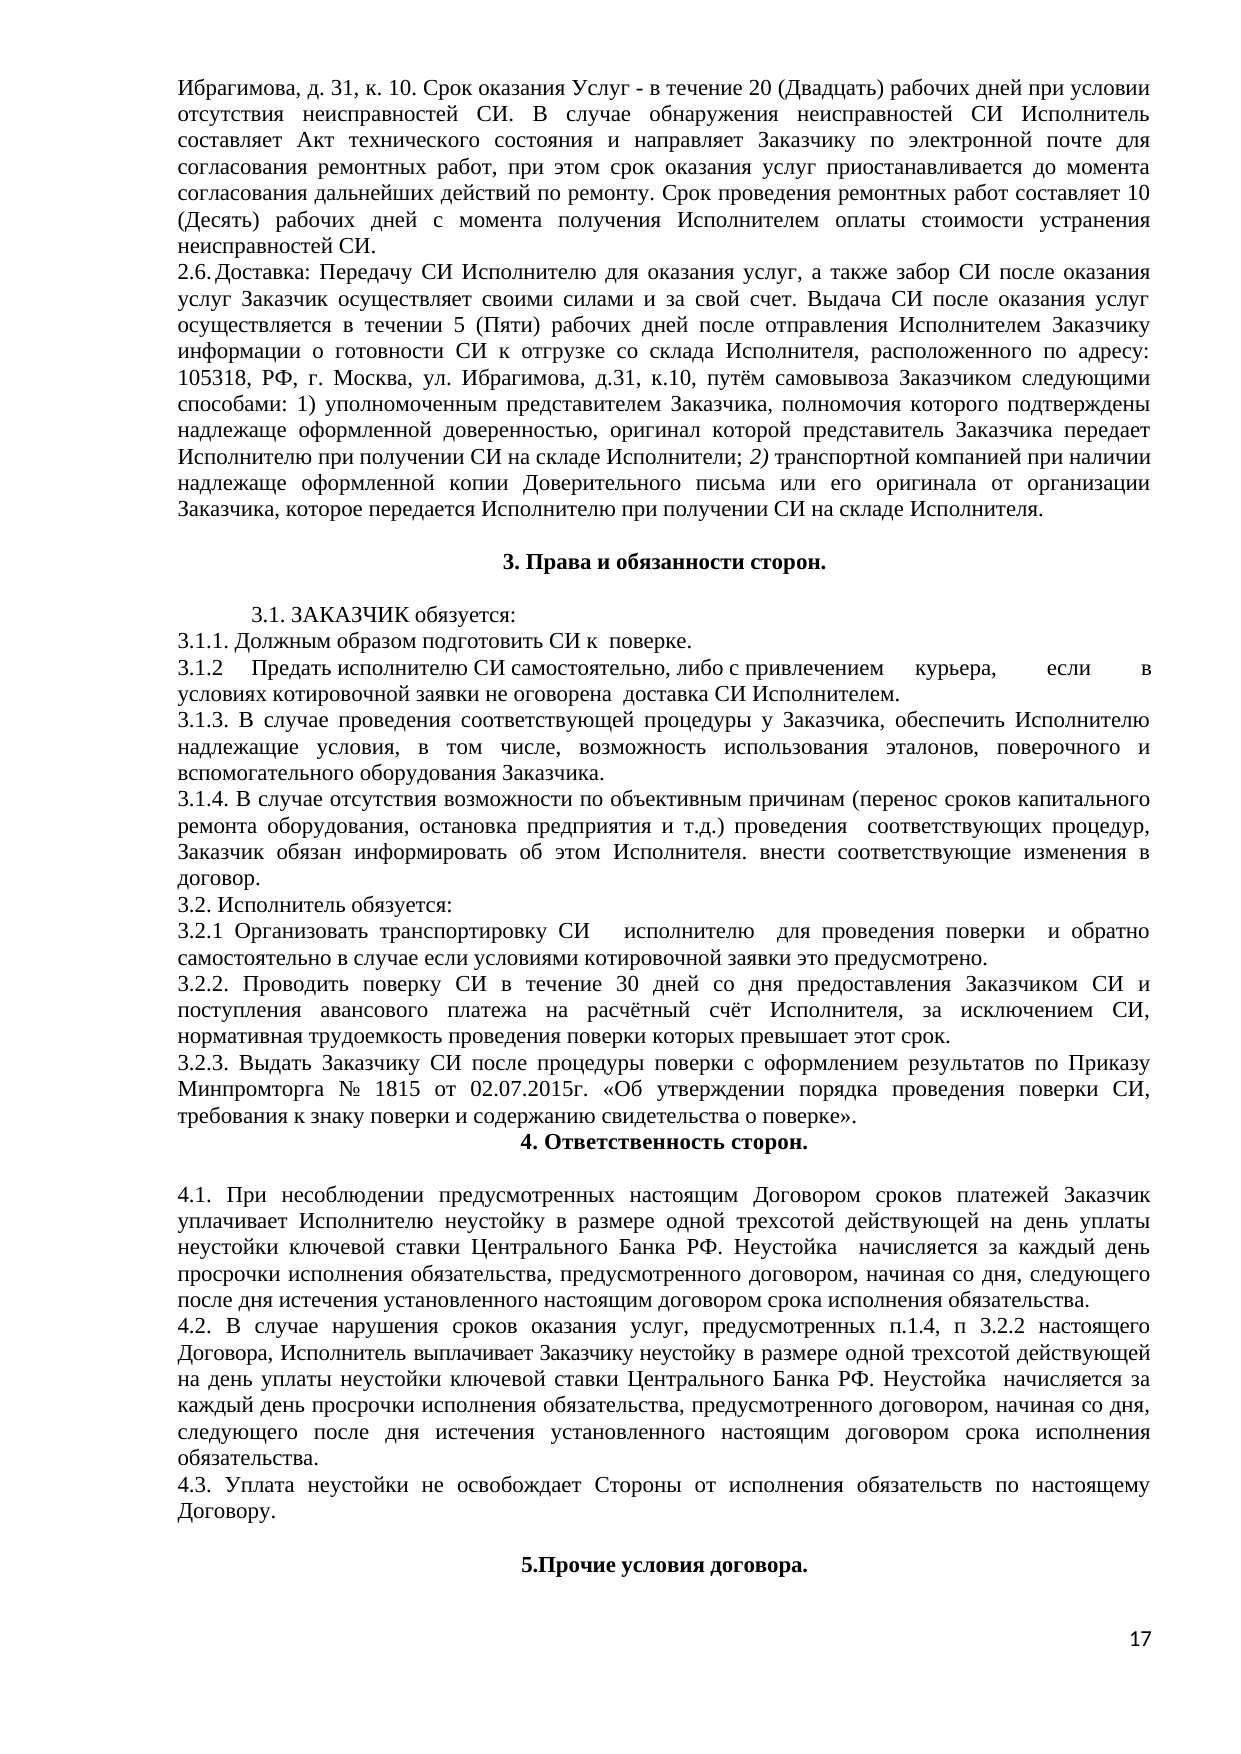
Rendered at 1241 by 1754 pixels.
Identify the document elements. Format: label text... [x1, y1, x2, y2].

text 3.1.3. В случае проведения соответствующей процедуры у Заказчика, обеспечить Исполнителю надлежащие условия, в том числе, возможность использования эталонов, поверочного и вспомогательного оборудования Заказчика. [177, 706, 1152, 785]
text 5.Прочие условия договора. [177, 1551, 1152, 1578]
text 4. Ответственность сторон. [177, 1128, 1152, 1154]
text 3.2. Исполнитель обязуется: [177, 891, 1152, 917]
text 3.1. ЗАКАЗЧИК обязуется: [177, 601, 1152, 627]
text 3.2.3. Выдать Заказчику СИ после процедуры поверки с оформлением результатов по Приказу Минпромторга № 1815 от 02.07.2015г. «Об утверждении порядка проведения поверки СИ, требования к знаку поверки и содержанию свидетельства о поверке». [177, 1049, 1152, 1128]
text 4.2. В случае нарушения сроков оказания услуг, предусмотренных п.1.4, п 3.2.2 настоящего Договора, Исполнитель выплачивает Заказчику неустойку в размере одной трехсотой действующей на день уплаты неустойки ключевой ставки Центрального Банка РФ. Неустойка начисляется за каждый день просрочки исполнения обязательства, предусмотренного договором, начиная со дня, следующего после дня истечения установленного настоящим договором срока исполнения обязательства. [177, 1312, 1152, 1471]
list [177, 74, 1152, 258]
text 4.1. При несоблюдении предусмотренных настоящим Договором сроков платежей Заказчик уплачивает Исполнителю неустойку в размере одной трехсотой действующей на день уплаты неустойки ключевой ставки Центрального Банка РФ. Неустойка начисляется за каждый день просрочки исполнения обязательства, предусмотренного договором, начиная со дня, следующего после дня истечения установленного настоящим договором срока исполнения обязательства. [177, 1181, 1152, 1312]
text 3.1.4. В случае отсутствия возможности по объективным причинам (перенос сроков капитального ремонта оборудования, остановка предприятия и т.д.) проведения соответствующих процедур, Заказчик обязан информировать об этом Исполнителя. внести соответствующие изменения в договор. [177, 785, 1152, 891]
list Доставка: Передачу СИ Исполнителю для оказания услуг, а также забор СИ после оказания услуг Заказчик осуществляет своими силами и за свой счет. Выдача СИ после оказания услуг осуществляется в течении 5 (Пяти) рабочих дней после отправления Исполнителем Заказчику информации о готовности СИ к отгрузке со склада Исполнителя, расположенного по адресу: 105318, РФ, г. Москва, ул. Ибрагимова, д.31, к.10, путём самовывоза Заказчиком следующими способами: 1) уполномоченным представителем Заказчика, полномочия которого подтверждены надлежаще оформленной доверенностью, оригинал которой представитель Заказчика передает Исполнителю при получении СИ на складе Исполнители; 2) транспортной компанией при наличии надлежаще оформленной копии Доверительного письма или его оригинала от организации Заказчика, которое передается Исполнителю при получении СИ на складе Исполнителя. [177, 258, 1152, 522]
text 3.1.1. Должным образом подготовить СИ к поверке. [177, 627, 1152, 654]
text 3.2.2. Проводить поверку СИ в течение 30 дней со дня предоставления Заказчиком СИ и поступления авансового платежа на расчётный счёт Исполнителя, за исключением СИ, нормативная трудоемкость проведения поверки которых превышает этот срок. [177, 970, 1152, 1049]
text 4.3. Уплата неустойки не освобождает Стороны от исполнения обязательств по настоящему Договору. [177, 1471, 1152, 1523]
text 3.1.2 Предать исполнителю СИ самостоятельно, либо с привлечением курьера, если в условиях котировочной заявки не оговорена доставка СИ Исполнителем. [177, 654, 1152, 706]
text 3.2.1 Организовать транспортировку СИ исполнителю для проведения поверки и обратно самостоятельно в случае если условиями котировочной заявки это предусмотрено. [177, 917, 1152, 970]
text 3. Права и обязанности сторон. [177, 548, 1152, 574]
